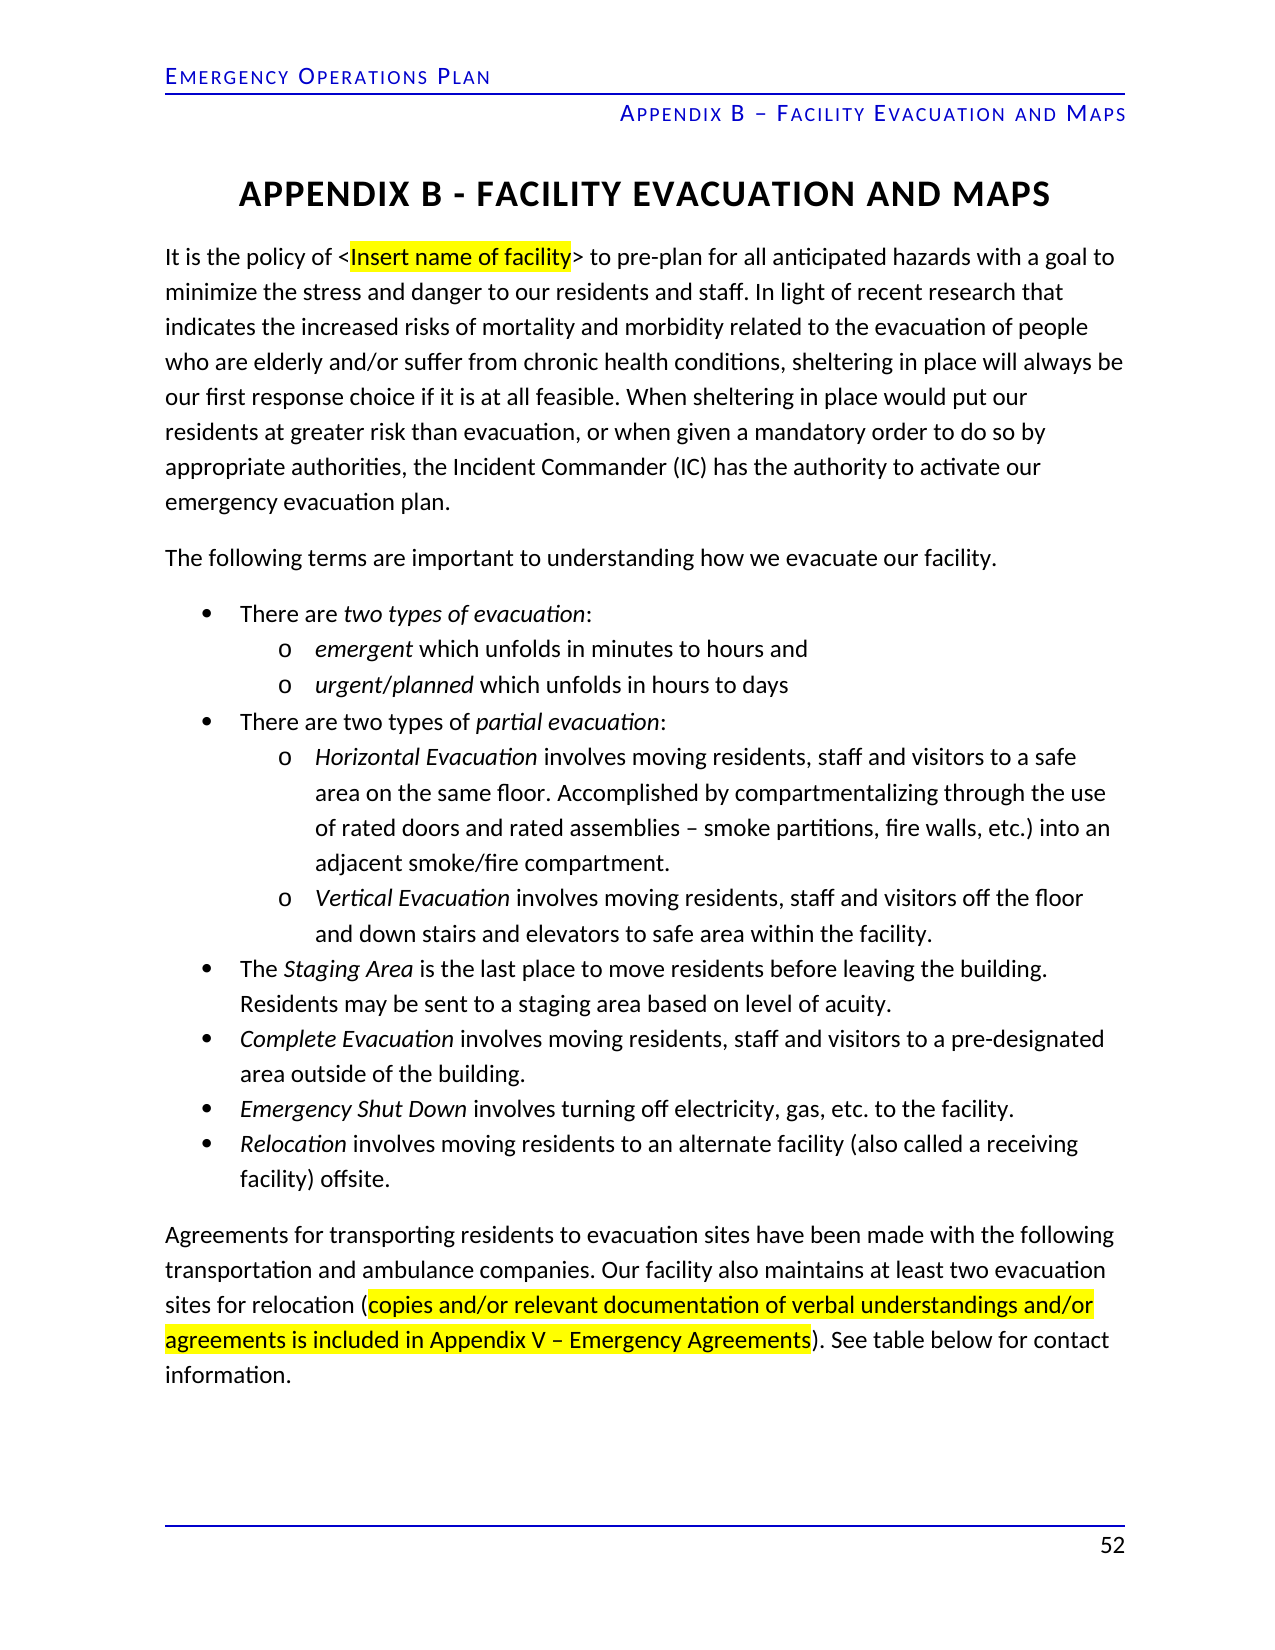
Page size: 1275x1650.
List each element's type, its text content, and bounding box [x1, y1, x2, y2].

list The Staging Area is the last place to move residents before leaving the building. Residents may be sent to a staging area based on level of acuity. [202, 953, 1125, 1019]
subtitle Appendix B - Facility Evacuation and Maps [165, 170, 1125, 216]
list Horizontal Evacuation involves moving residents, staff and visitors to a safe area on the same floor. Accomplished by compartmentalizing through the use of rated doors and rated assemblies – smoke partitions, fire walls, etc.) into an adjacent smoke/fire compartment. [277, 741, 1125, 877]
text Agreements for transporting residents to evacuation sites have been made with the following transportation and ambulance companies. Our facility also maintains at least two evacuation sites for relocation (copies and/or relevant documentation of verbal understandings and/or agreements is included in Appendix V – Emergency Agreements). See table below for contact information. [165, 1219, 1125, 1389]
list Emergency Shut Down involves turning off electricity, gas, etc. to the facility. [202, 1093, 1125, 1124]
list urgent/planned which unfolds in hours to days [277, 669, 1125, 701]
text It is the policy of <Insert name of facility> to pre-plan for all anticipated hazards with a goal to minimize the stress and danger to our residents and staff. In light of recent research that indicates the increased risks of mortality and morbidity related to the evacuation of people who are elderly and/or suffer from chronic health conditions, sheltering in place will always be our first response choice if it is at all feasible. When sheltering in place would put our residents at greater risk than evacuation, or when given a mandatory order to do so by appropriate authorities, the Incident Commander (IC) has the authority to activate our emergency evacuation plan. [165, 241, 1125, 517]
list emergent which unfolds in minutes to hours and [277, 633, 1125, 664]
list There are two types of partial evacuation: [202, 706, 1125, 736]
text The following terms are important to understanding how we evacuate our facility. [165, 542, 1125, 572]
list Relocation involves moving residents to an alternate facility (also called a receiving facility) offsite. [202, 1128, 1125, 1194]
list Vertical Evacuation involves moving residents, staff and visitors off the floor and down stairs and elevators to safe area within the facility. [277, 882, 1125, 949]
list There are two types of evacuation: [202, 598, 1125, 628]
list Complete Evacuation involves moving residents, staff and visitors to a pre-designated area outside of the building. [202, 1023, 1125, 1089]
